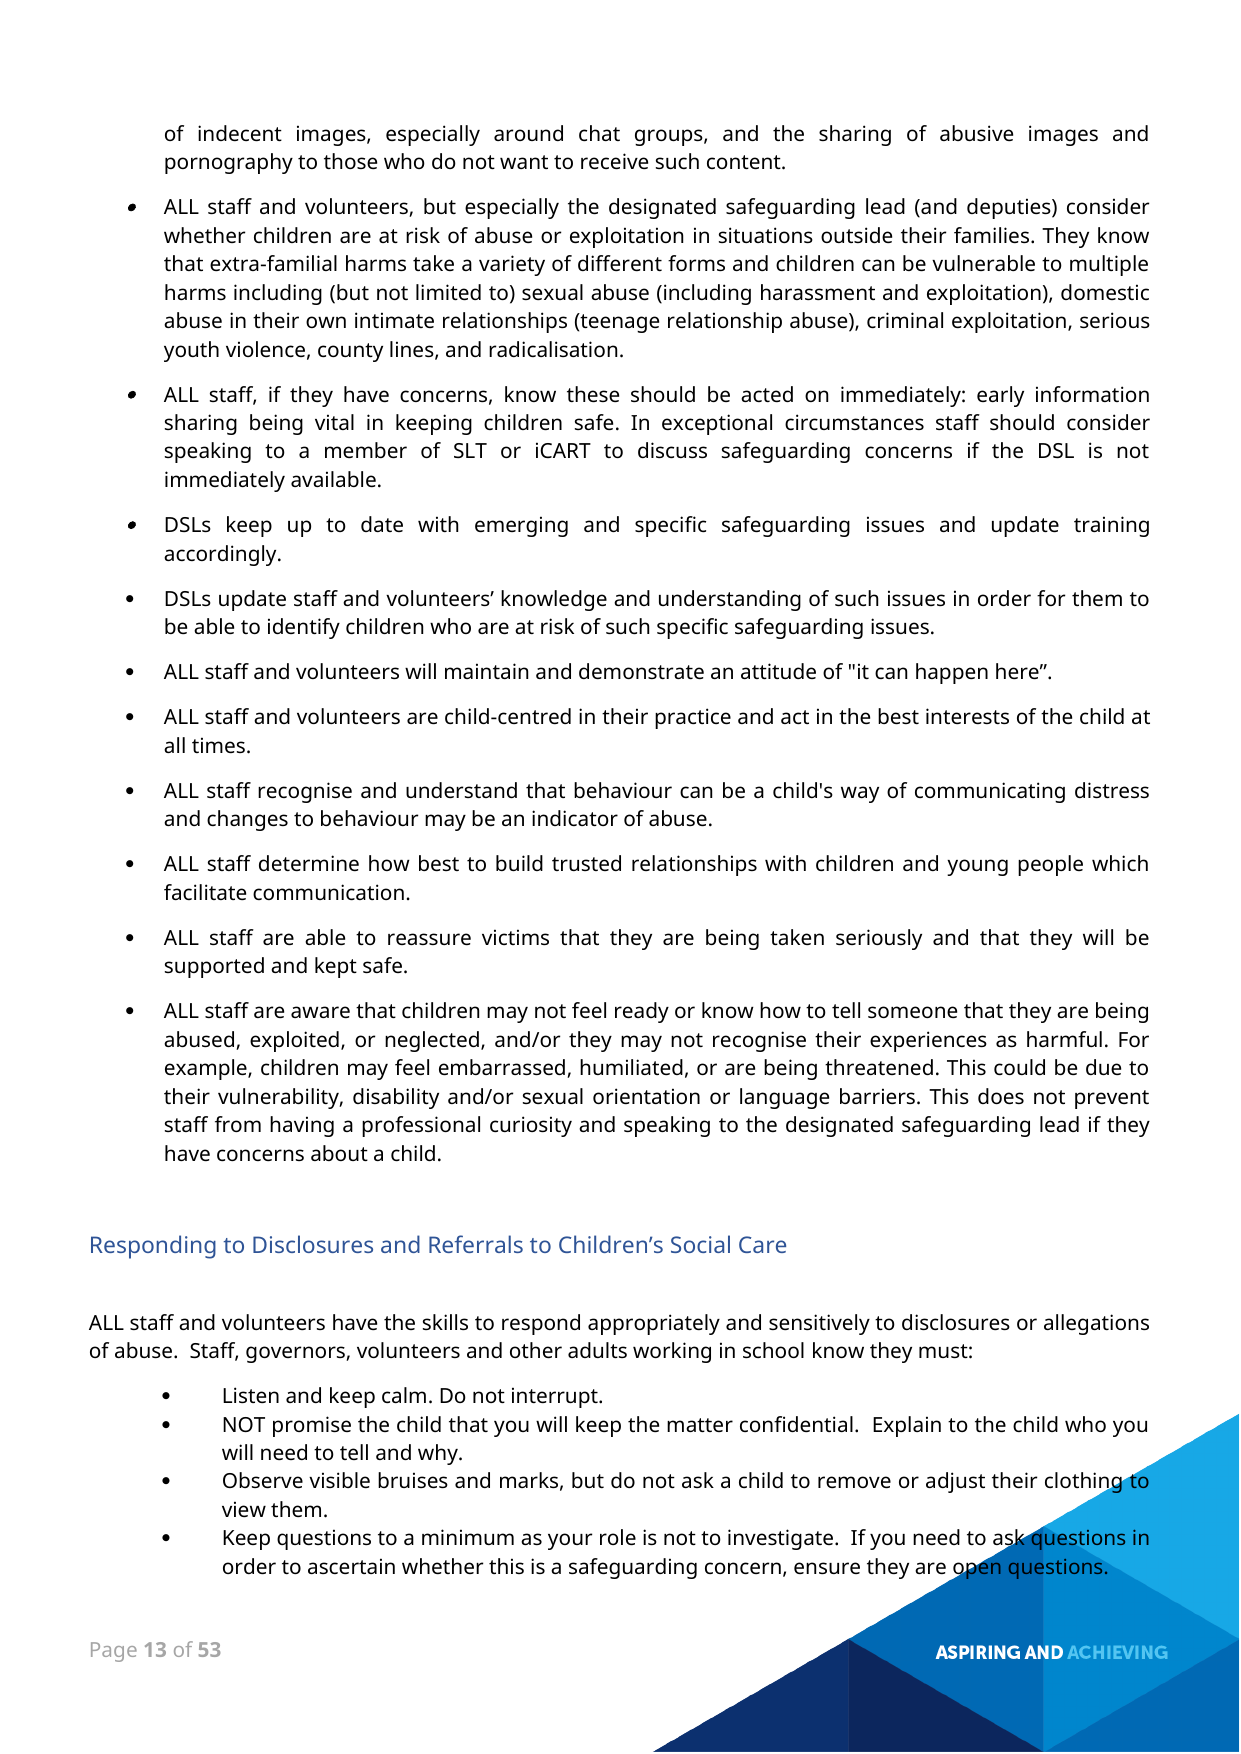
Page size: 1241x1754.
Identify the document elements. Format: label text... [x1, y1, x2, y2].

picture [1080, 1649, 1088, 1658]
list ALL staff and volunteers are child-centred in their practice and act in the best interests of the child at all times. [126, 702, 1152, 759]
subtitle Responding to Disclosures and Referrals to Children’s Social Care [89, 1229, 1152, 1260]
picture [1156, 1648, 1163, 1658]
list NOT promise the child that you will keep the matter confidential. Explain to the child who you will need to tell and why. [162, 1410, 1152, 1467]
list ALL staff and volunteers, but especially the designated safeguarding lead (and deputies) consider whether children are at risk of abuse or exploitation in situations outside their families. They know that extra-familial harms take a variety of different forms and children can be vulnerable to multiple harms including (but not limited to) sexual abuse (including harassment and exploitation), domestic abuse in their own intimate relationships (teenage relationship abuse), criminal exploitation, serious youth violence, county lines, and radicalisation. [126, 192, 1152, 363]
list ALL staff are able to reassure victims that they are being taken seriously and that they will be supported and kept safe. [126, 923, 1152, 980]
list Observe visible bruises and marks, but do not ask a child to remove or adjust their clothing to view them. [162, 1467, 1152, 1523]
list Keep questions to a minimum as your role is not to investigate. If you need to ask questions in order to ascertain whether this is a safeguarding concern, ensure they are open questions. [162, 1523, 1152, 1580]
picture [0, 20, 1240, 1752]
picture [1052, 1646, 1062, 1658]
list DSLs update staff and volunteers’ knowledge and understanding of such issues in order for them to be able to identify children who are at risk of such specific safeguarding issues. [126, 584, 1152, 641]
list ALL staff are aware that children may not feel ready or know how to tell someone that they are being abused, exploited, or neglected, and/or they may not recognise their experiences as harmful. For example, children may feel embarrassed, humiliated, or are being threatened. This could be due to their vulnerability, disability and/or sexual orientation or language barriers. This does not prevent staff from having a professional curiosity and speaking to the designated safeguarding lead if they have concerns about a child. [126, 997, 1152, 1167]
list ALL staff, if they have concerns, know these should be acted on immediately: early information sharing being vital in keeping children safe. In exceptional circumstances staff should consider speaking to a member of SLT or iCART to discuss safeguarding concerns if the DSL is not immediately available. [126, 380, 1152, 493]
list ALL staff recognise and understand that behaviour can be a child's way of communicating distress and changes to behaviour may be an indicator of abuse. [126, 776, 1152, 833]
list ALL staff determine how best to build trusted relationships with children and young people which facilitate communication. [126, 849, 1152, 906]
list ALL staff and volunteers will maintain and demonstrate an attitude of "it can happen here”. [126, 657, 1152, 686]
picture [1094, 1646, 1103, 1658]
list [126, 119, 1152, 176]
list Listen and keep calm. Do not interrupt. [162, 1381, 1152, 1410]
list DSLs keep up to date with emerging and specific safeguarding issues and update training accordingly. [126, 510, 1152, 567]
text ALL staff and volunteers have the skills to respond appropriately and sensitively to disclosures or allegations of abuse. Staff, governors, volunteers and other adults working in school know they must: [89, 1308, 1152, 1365]
picture [1148, 1646, 1152, 1658]
picture [1114, 1646, 1125, 1658]
picture [1069, 1650, 1077, 1658]
picture [1047, 1640, 1240, 1752]
